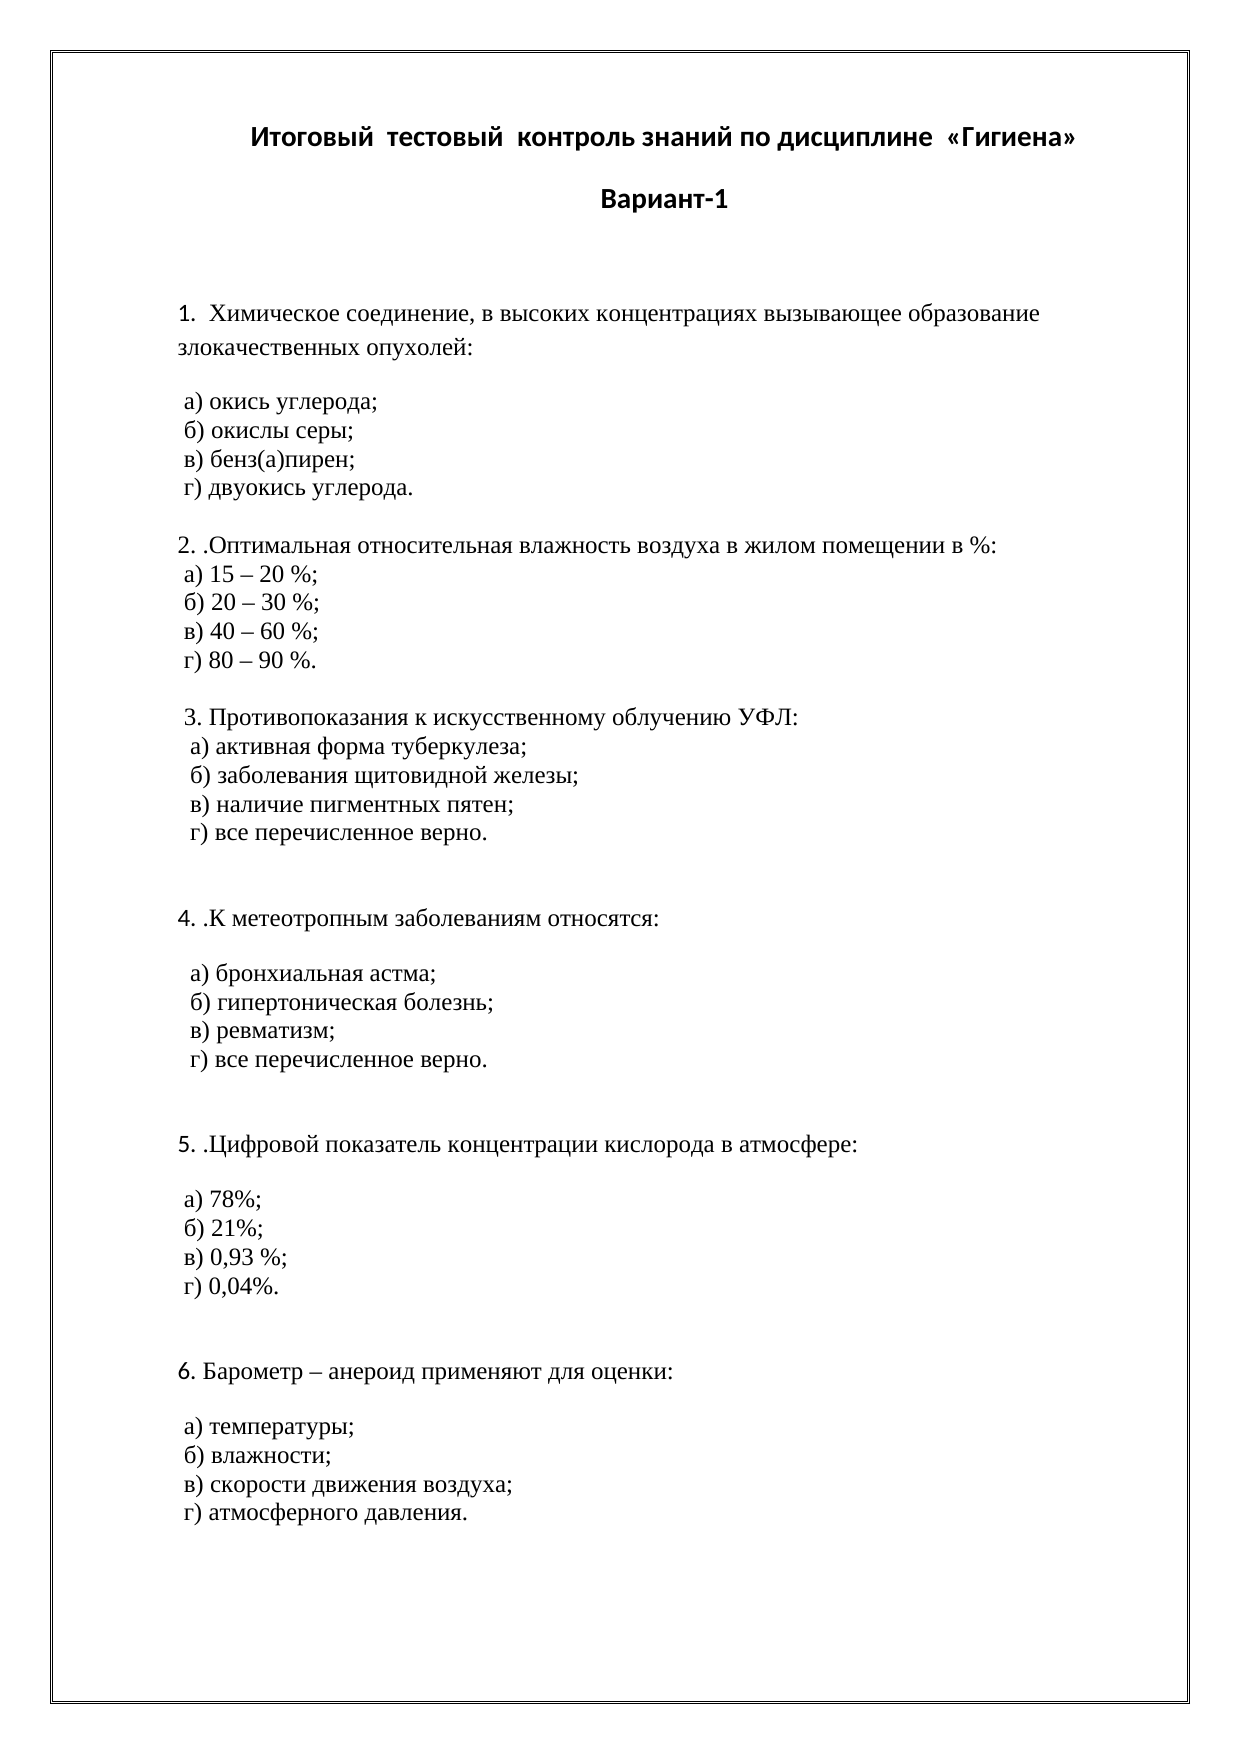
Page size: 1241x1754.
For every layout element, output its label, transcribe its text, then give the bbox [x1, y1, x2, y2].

text г) атмосферного давления. [177, 1497, 1152, 1526]
text б) гипертоническая болезнь; [177, 987, 1152, 1015]
text 6. Барометр – анероид применяют для оценки: [177, 1355, 1152, 1386]
text в) 0,93 %; [177, 1242, 1152, 1271]
text г) все перечисленное верно. [177, 1044, 1152, 1073]
text 1. Химическое соединение, в высоких концентрациях вызывающее образование злокачественных опухолей: [177, 297, 1152, 361]
text б) 21%; [177, 1213, 1152, 1242]
text г) 80 – 90 %. [177, 645, 1152, 674]
text 4. .К метеотропным заболеваниям относятся: [177, 902, 1152, 932]
text а) температуры; [177, 1411, 1152, 1440]
text г) двуокись углерода. [177, 472, 1152, 501]
text а) окись углерода; [177, 386, 1152, 415]
text б) 20 – 30 %; [177, 587, 1152, 616]
text 2. .Оптимальная относительная влажность воздуха в жилом помещении в %: [177, 530, 1152, 559]
text б) заболевания щитовидной железы; [177, 760, 1152, 789]
text б) влажности; [177, 1440, 1152, 1469]
text б) окислы серы; [177, 415, 1152, 444]
text а) 78%; [177, 1184, 1152, 1213]
text г) все перечисленное верно. [177, 817, 1152, 846]
text в) 40 – 60 %; [177, 616, 1152, 645]
text 3. Противопоказания к искусственному облучению УФЛ: [177, 702, 1152, 731]
text в) скорости движения воздуха; [177, 1469, 1152, 1497]
text а) бронхиальная астма; [177, 958, 1152, 987]
text Итоговый тестовый контроль знаний по дисциплине «Гигиена» [177, 118, 1152, 154]
text в) бенз(а)пирен; [177, 444, 1152, 472]
text в) наличие пигментных пятен; [177, 789, 1152, 817]
text г) 0,04%. [177, 1271, 1152, 1299]
text в) ревматизм; [177, 1015, 1152, 1044]
text а) 15 – 20 %; [177, 559, 1152, 587]
text а) активная форма туберкулеза; [177, 731, 1152, 760]
text Вариант-1 [177, 180, 1152, 216]
text 5. .Цифровой показатель концентрации кислорода в атмосфере: [177, 1129, 1152, 1159]
